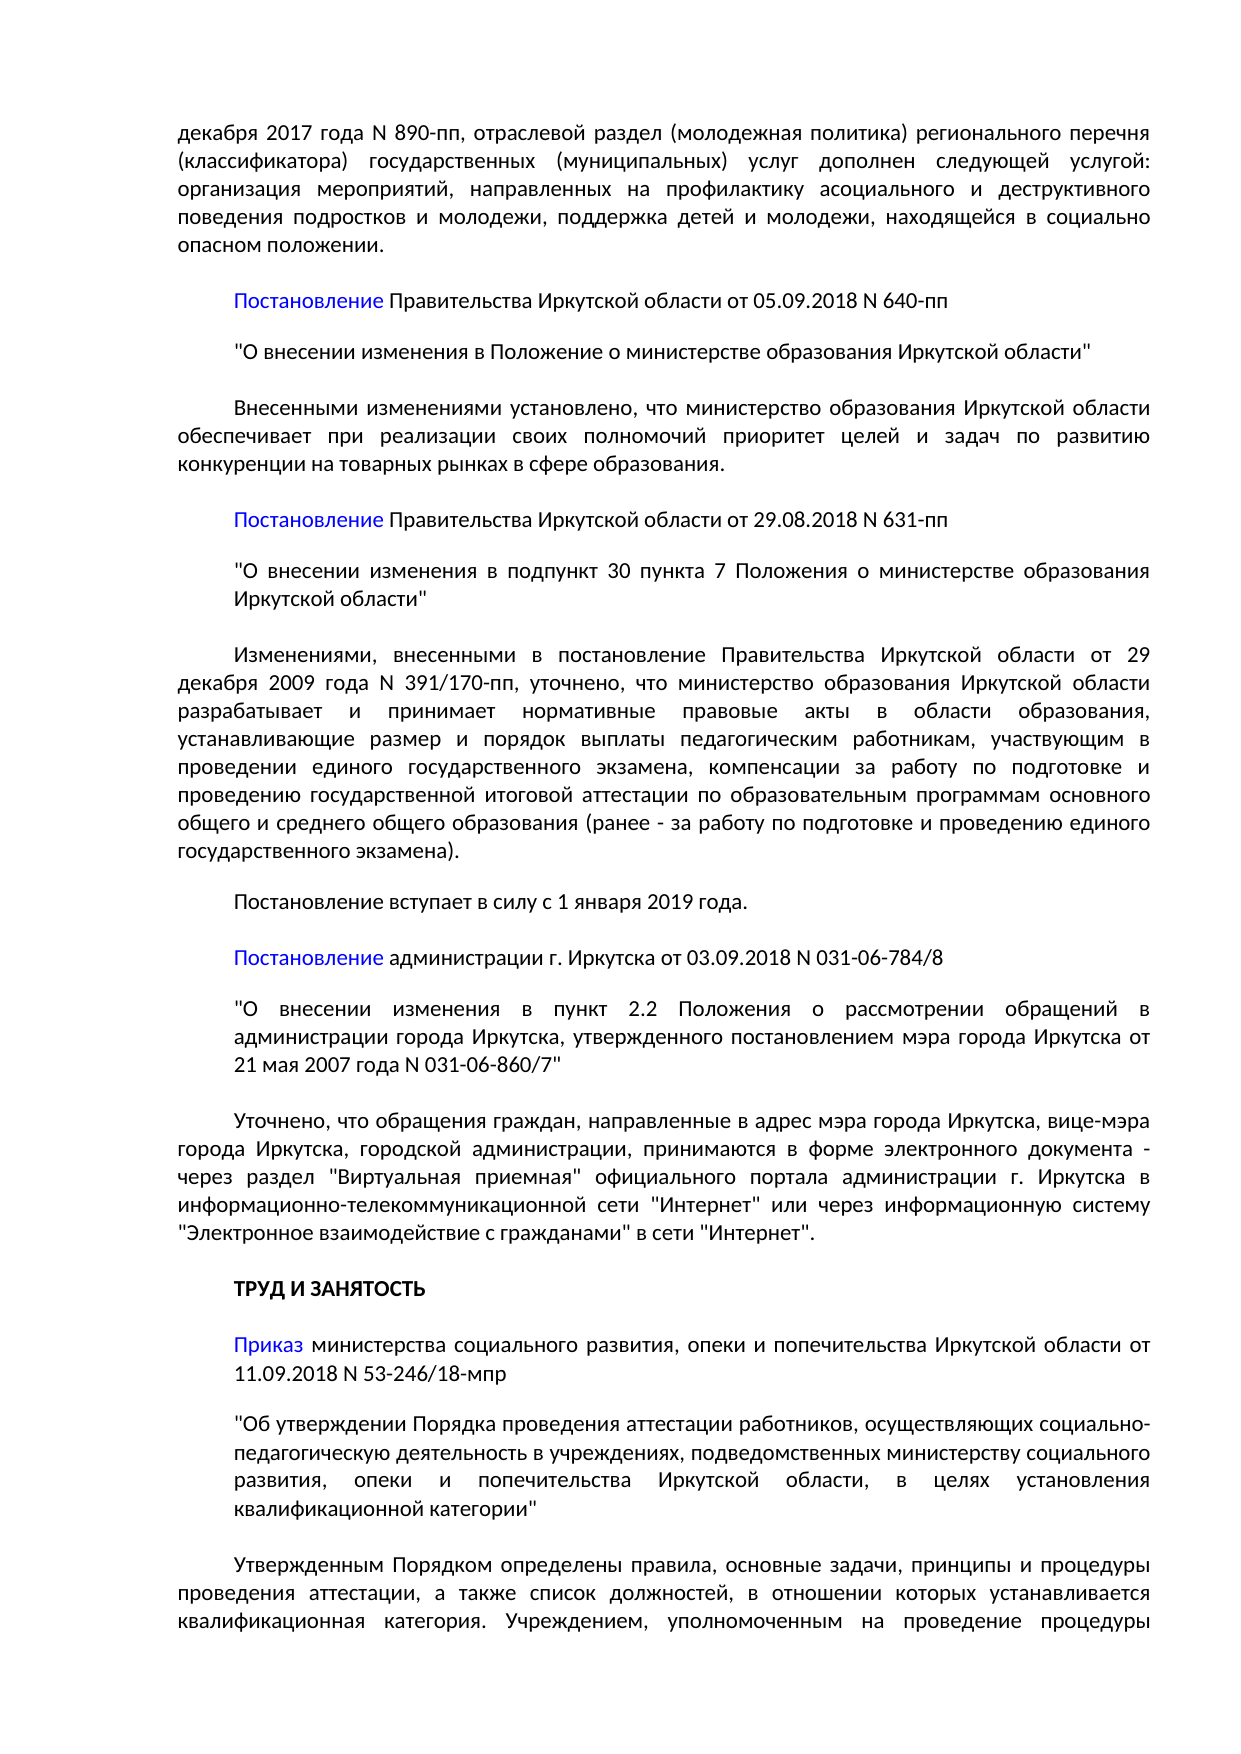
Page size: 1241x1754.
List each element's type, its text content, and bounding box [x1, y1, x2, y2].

text "О внесении изменения в пункт 2.2 Положения о рассмотрении обращений в администрации города Иркутска, утвержденного постановлением мэра города Иркутска от 21 мая 2007 года N 031-06-860/7" [233, 994, 1152, 1078]
text "О внесении изменения в подпункт 30 пункта 7 Положения о министерстве образования Иркутской области" [233, 556, 1152, 612]
text "Об утверждении Порядка проведения аттестации работников, осуществляющих социально-педагогическую деятельность в учреждениях, подведомственных министерству социального развития, опеки и попечительства Иркутской области, в целях установления квалификационной категории" [233, 1409, 1152, 1522]
text Постановление вступает в силу с 1 января 2019 года. [177, 887, 1152, 915]
text Постановление Правительства Иркутской области от 05.09.2018 N 640-пп [233, 286, 1152, 314]
text Постановление Правительства Иркутской области от 29.08.2018 N 631-пп [233, 505, 1152, 533]
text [177, 1550, 1152, 1634]
text Изменениями, внесенными в постановление Правительства Иркутской области от 29 декабря 2009 года N 391/170-пп, уточнено, что министерство образования Иркутской области разрабатывает и принимает нормативные правовые акты в области образования, устанавливающие размер и порядок выплаты педагогическим работникам, участвующим в проведении единого государственного экзамена, компенсации за работу по подготовке и проведению государственной итоговой аттестации по образовательным программам основного общего и среднего общего образования (ранее - за работу по подготовке и проведению единого государственного экзамена). [177, 640, 1152, 864]
text Уточнено, что обращения граждан, направленные в адрес мэра города Иркутска, вице-мэра города Иркутска, городской администрации, принимаются в форме электронного документа - через раздел "Виртуальная приемная" официального портала администрации г. Иркутска в информационно-телекоммуникационной сети "Интернет" или через информационную систему "Электронное взаимодействие с гражданами" в сети "Интернет". [177, 1106, 1152, 1247]
title ТРУД И ЗАНЯТОСТЬ [177, 1274, 1152, 1303]
text Постановление администрации г. Иркутска от 03.09.2018 N 031-06-784/8 [233, 943, 1152, 971]
text Внесенными изменениями установлено, что министерство образования Иркутской области обеспечивает при реализации своих полномочий приоритет целей и задач по развитию конкуренции на товарных рынках в сфере образования. [177, 393, 1152, 477]
text "О внесении изменения в Положение о министерстве образования Иркутской области" [233, 337, 1152, 365]
text Приказ министерства социального развития, опеки и попечительства Иркутской области от 11.09.2018 N 53-246/18-мпр [233, 1331, 1152, 1387]
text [177, 118, 1152, 258]
